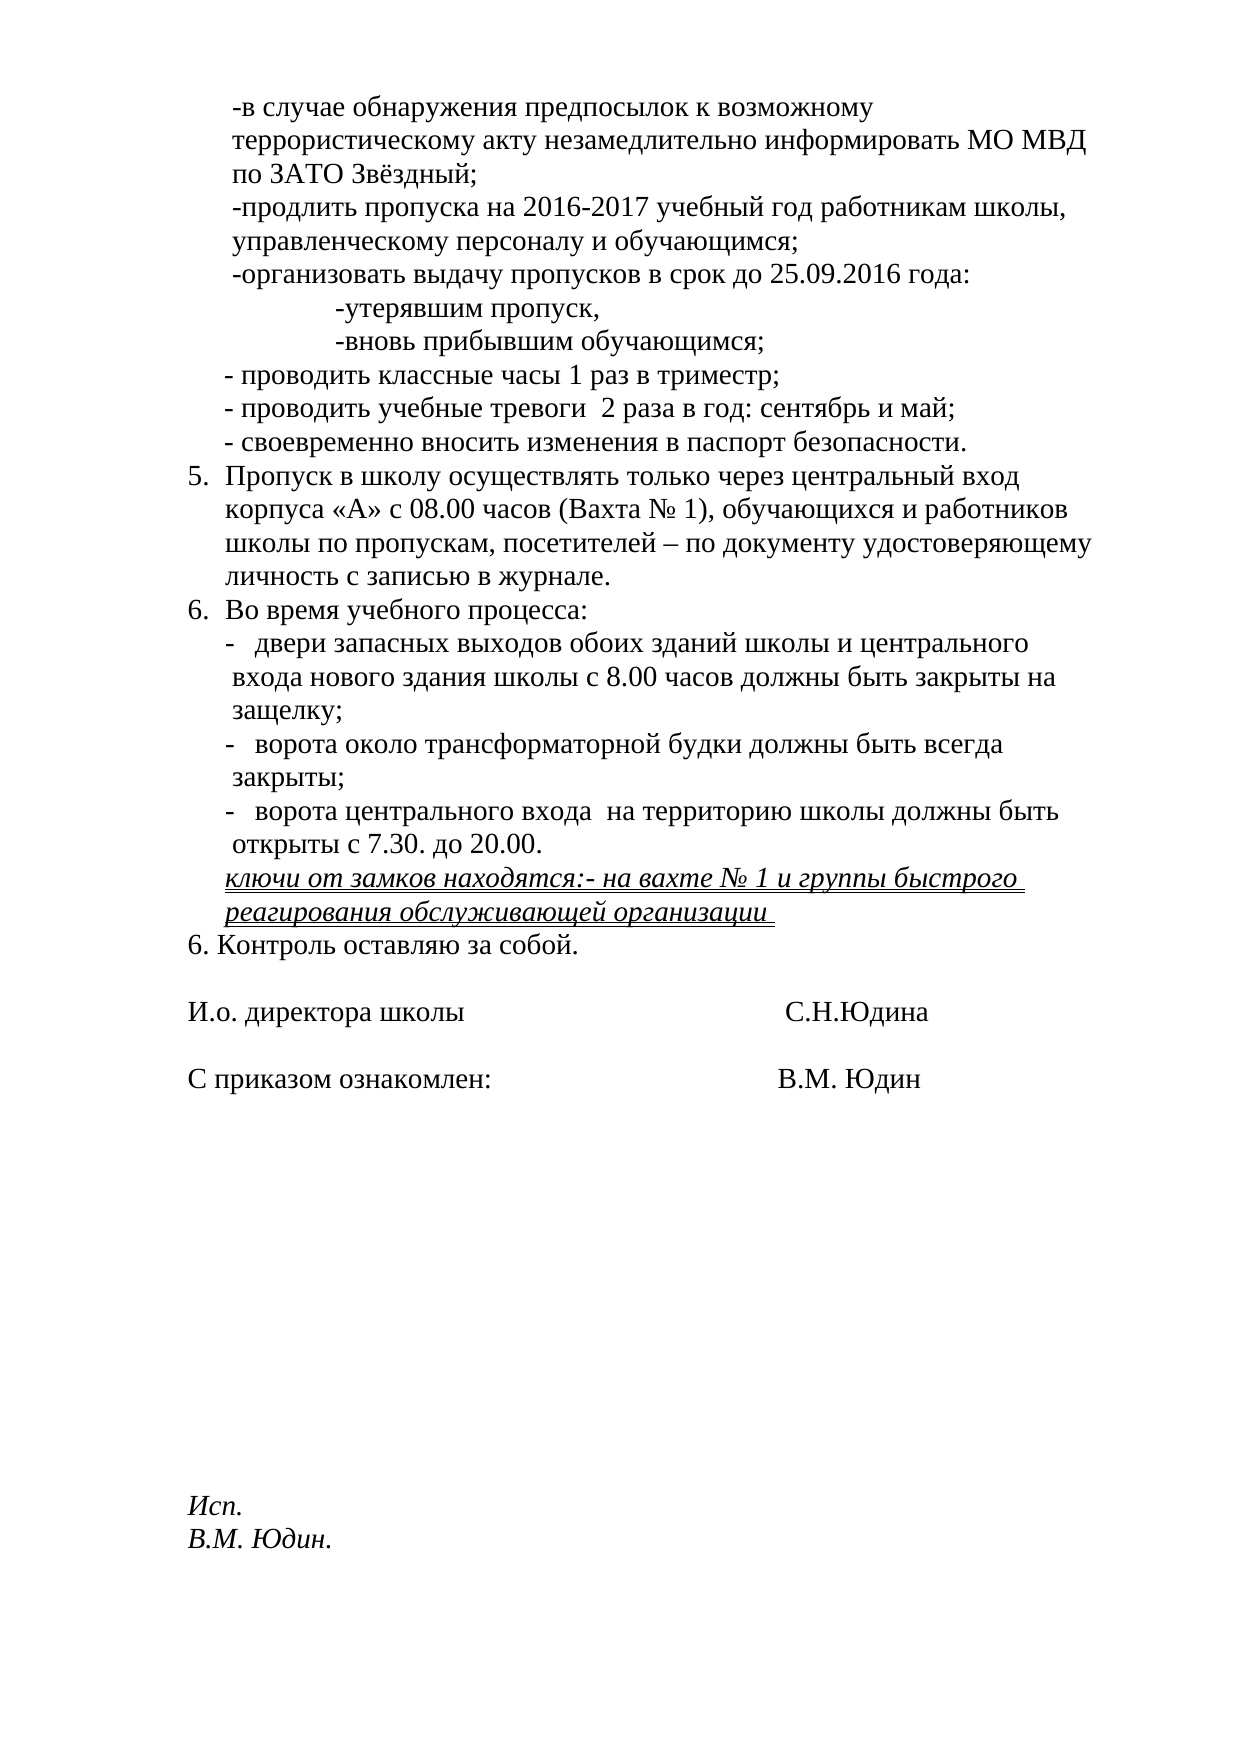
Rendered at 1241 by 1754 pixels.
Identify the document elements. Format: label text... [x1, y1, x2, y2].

list Во время учебного процесса: [187, 592, 1093, 625]
text - проводить учебные тревоги 2 раза в год: сентябрь и май; [187, 391, 1093, 424]
text Исп. [187, 1488, 1093, 1521]
list двери запасных выходов обоих зданий школы и центрального входа нового здания школы с 8.00 часов должны быть закрыты на защелку; [225, 625, 1093, 726]
text -утерявшим пропуск, [299, 290, 1093, 323]
text -в случае обнаружения предпосылок к возможному террористическому акту незамедлительно информировать МО МВД по ЗАТО Звёздный; [232, 89, 1093, 189]
text И.о. директора школы С.Н.Юдина [187, 994, 1093, 1028]
text -организовать выдачу пропусков в срок до 25.09.2016 года: [232, 256, 1093, 290]
text ключи от замков находятся:- на вахте № 1 и группы быстрого реагирования обслуживающей организации [225, 860, 1093, 927]
text -продлить пропуска на 2016-2017 учебный год работникам школы, управленческому персоналу и обучающимся; [232, 189, 1093, 256]
text -вновь прибывшим обучающимся; [262, 323, 1093, 357]
list ворота центрального входа на территорию школы должны быть открыты с 7.30. до 20.00. [225, 793, 1093, 860]
list Пропуск в школу осуществлять только через центральный вход корпуса «А» с 08.00 часов (Вахта № 1), обучающихся и работников школы по пропускам, посетителей – по документу удостоверяющему личность с записью в журнале. [187, 458, 1093, 592]
text 6. Контроль оставляю за собой. [187, 927, 1093, 961]
text - своевременно вносить изменения в паспорт безопасности. [187, 424, 1093, 458]
text В.М. Юдин. [187, 1521, 1093, 1555]
list ворота около трансформаторной будки должны быть всегда закрыты; [225, 726, 1093, 793]
text - проводить классные часы 1 раз в триместр; [187, 357, 1093, 391]
text С приказом ознакомлен: В.М. Юдин [187, 1061, 1093, 1095]
